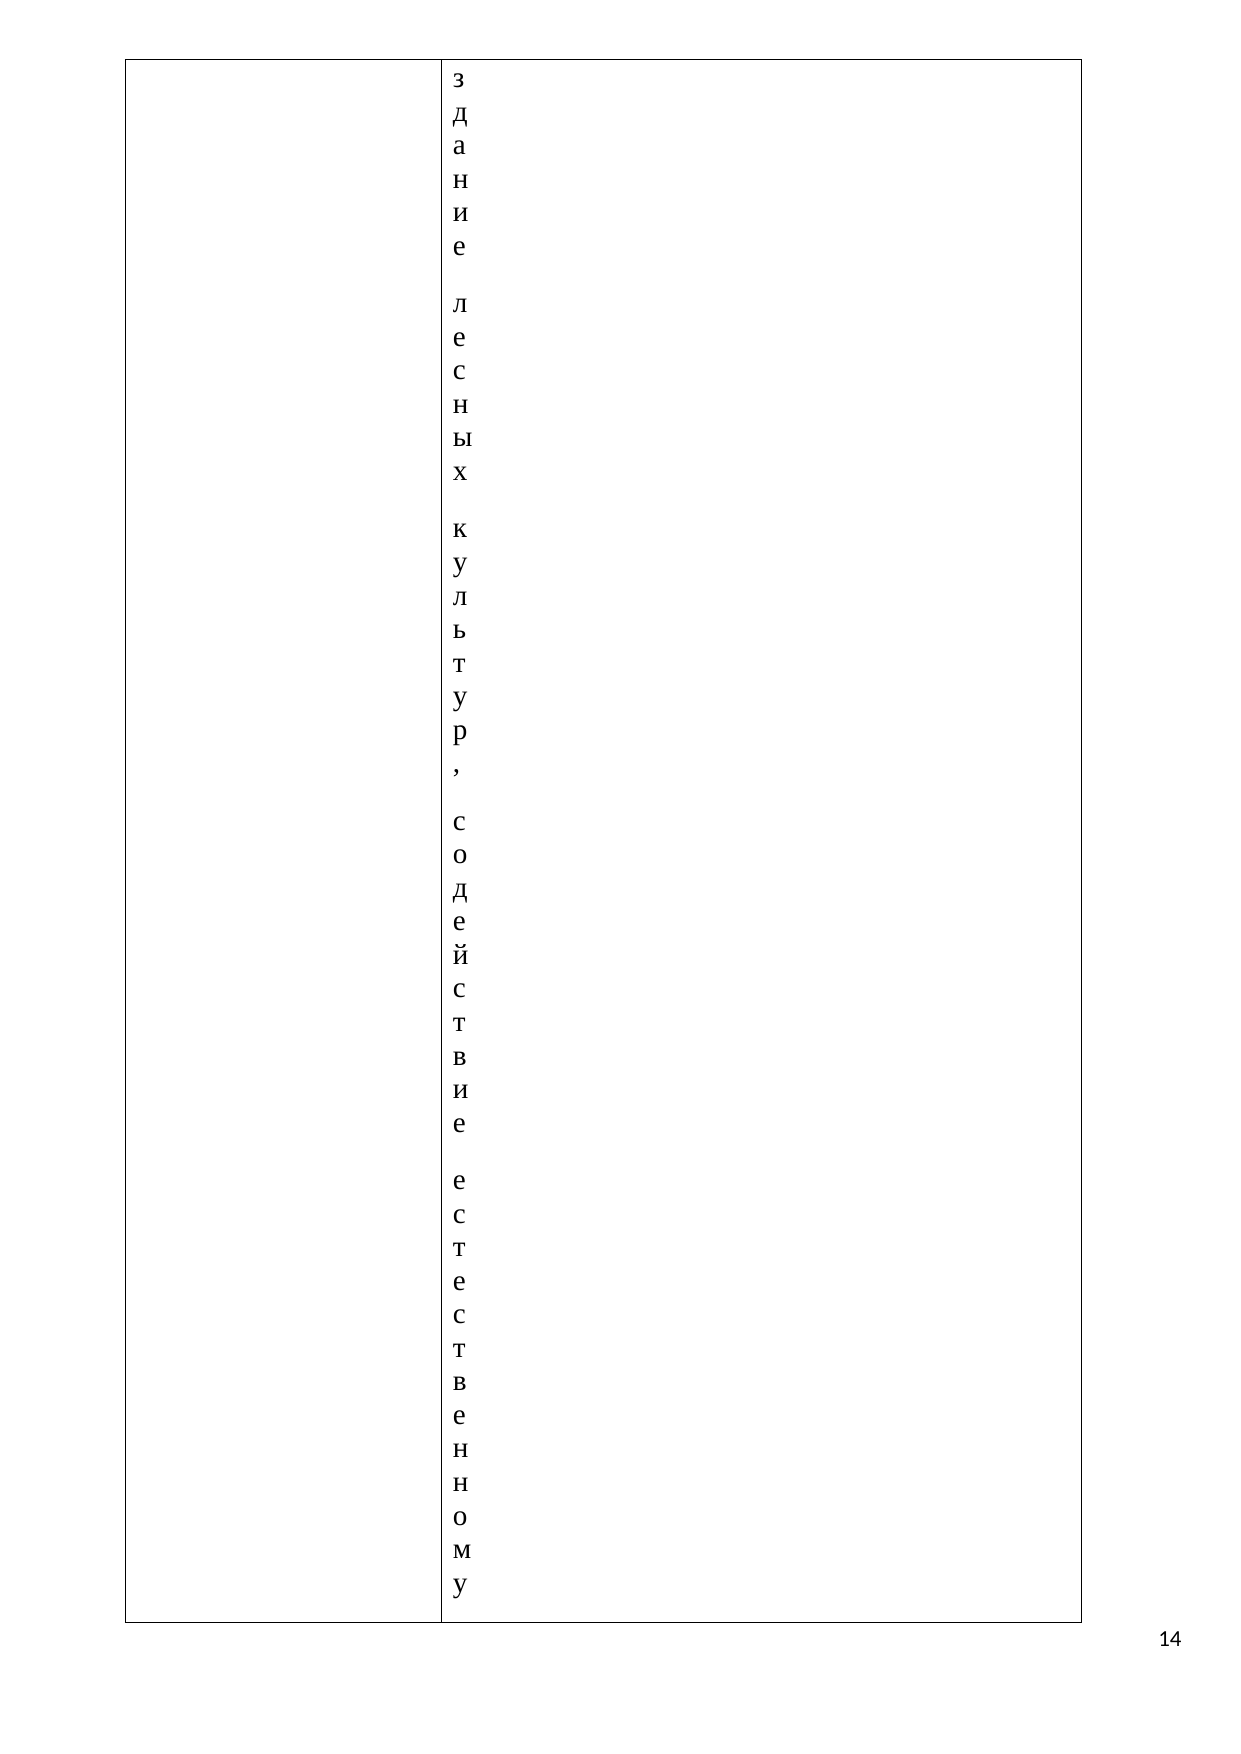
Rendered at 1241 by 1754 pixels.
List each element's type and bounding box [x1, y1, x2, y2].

table_cell [442, 60, 1081, 1622]
table_cell [126, 60, 441, 1622]
